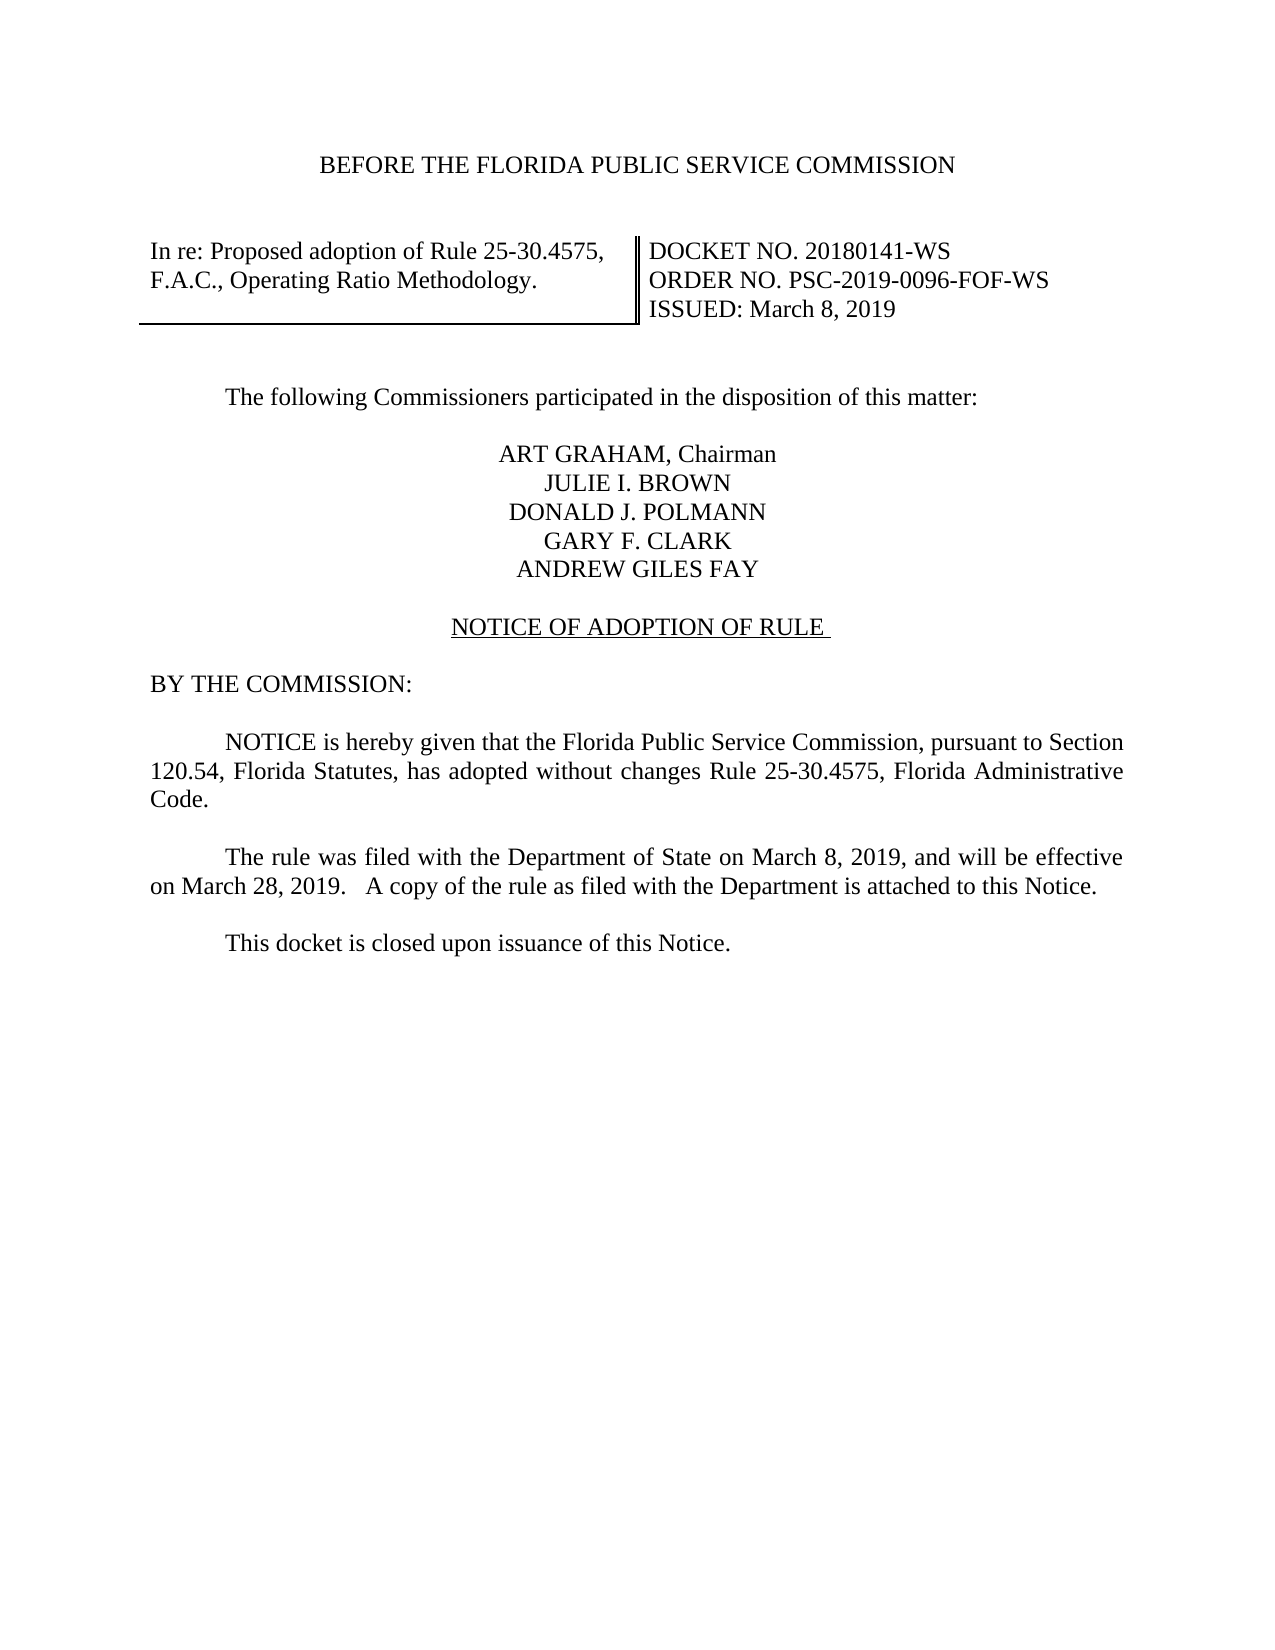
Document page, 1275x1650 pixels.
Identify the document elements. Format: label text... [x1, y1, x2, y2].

text NOTICE is hereby given that the Florida Public Service Commission, pursuant to Section 120.54, Florida Statutes, has adopted without changes Rule 25-30.4575, Florida Administrative Code. [150, 727, 1125, 813]
text BY THE COMMISSION: [150, 669, 1125, 698]
text The rule was filed with the Department of State on March 8, 2019, and will be effective on March 28, 2019. A copy of the rule as filed with the Department is attached to this Notice. [150, 842, 1125, 899]
text This docket is closed upon issuance of this Notice. [150, 928, 1125, 957]
text NOTICE OF ADOPTION OF RULE [150, 612, 1125, 641]
text ANDREW GILES FAY [150, 554, 1125, 583]
table_header DOCKET NO. 20180141-WS ORDER NO. PSC-2019-0096-FOF-WS ISSUED: March 8, 2019 [640, 236, 1136, 322]
subtitle BEFORE THE FLORIDA PUBLIC SERVICE COMMISSION [150, 150, 1125, 179]
text GARY F. CLARK [150, 526, 1125, 554]
text DONALD J. POLMANN [150, 497, 1125, 526]
table_header In re: Proposed adoption of Rule 25-30.4575, F.A.C., Operating Ratio Methodology. [139, 236, 635, 322]
text ART GRAHAM, Chairman [150, 439, 1125, 468]
text JULIE I. BROWN [150, 468, 1125, 497]
text The following Commissioners participated in the disposition of this matter: [150, 382, 1125, 411]
